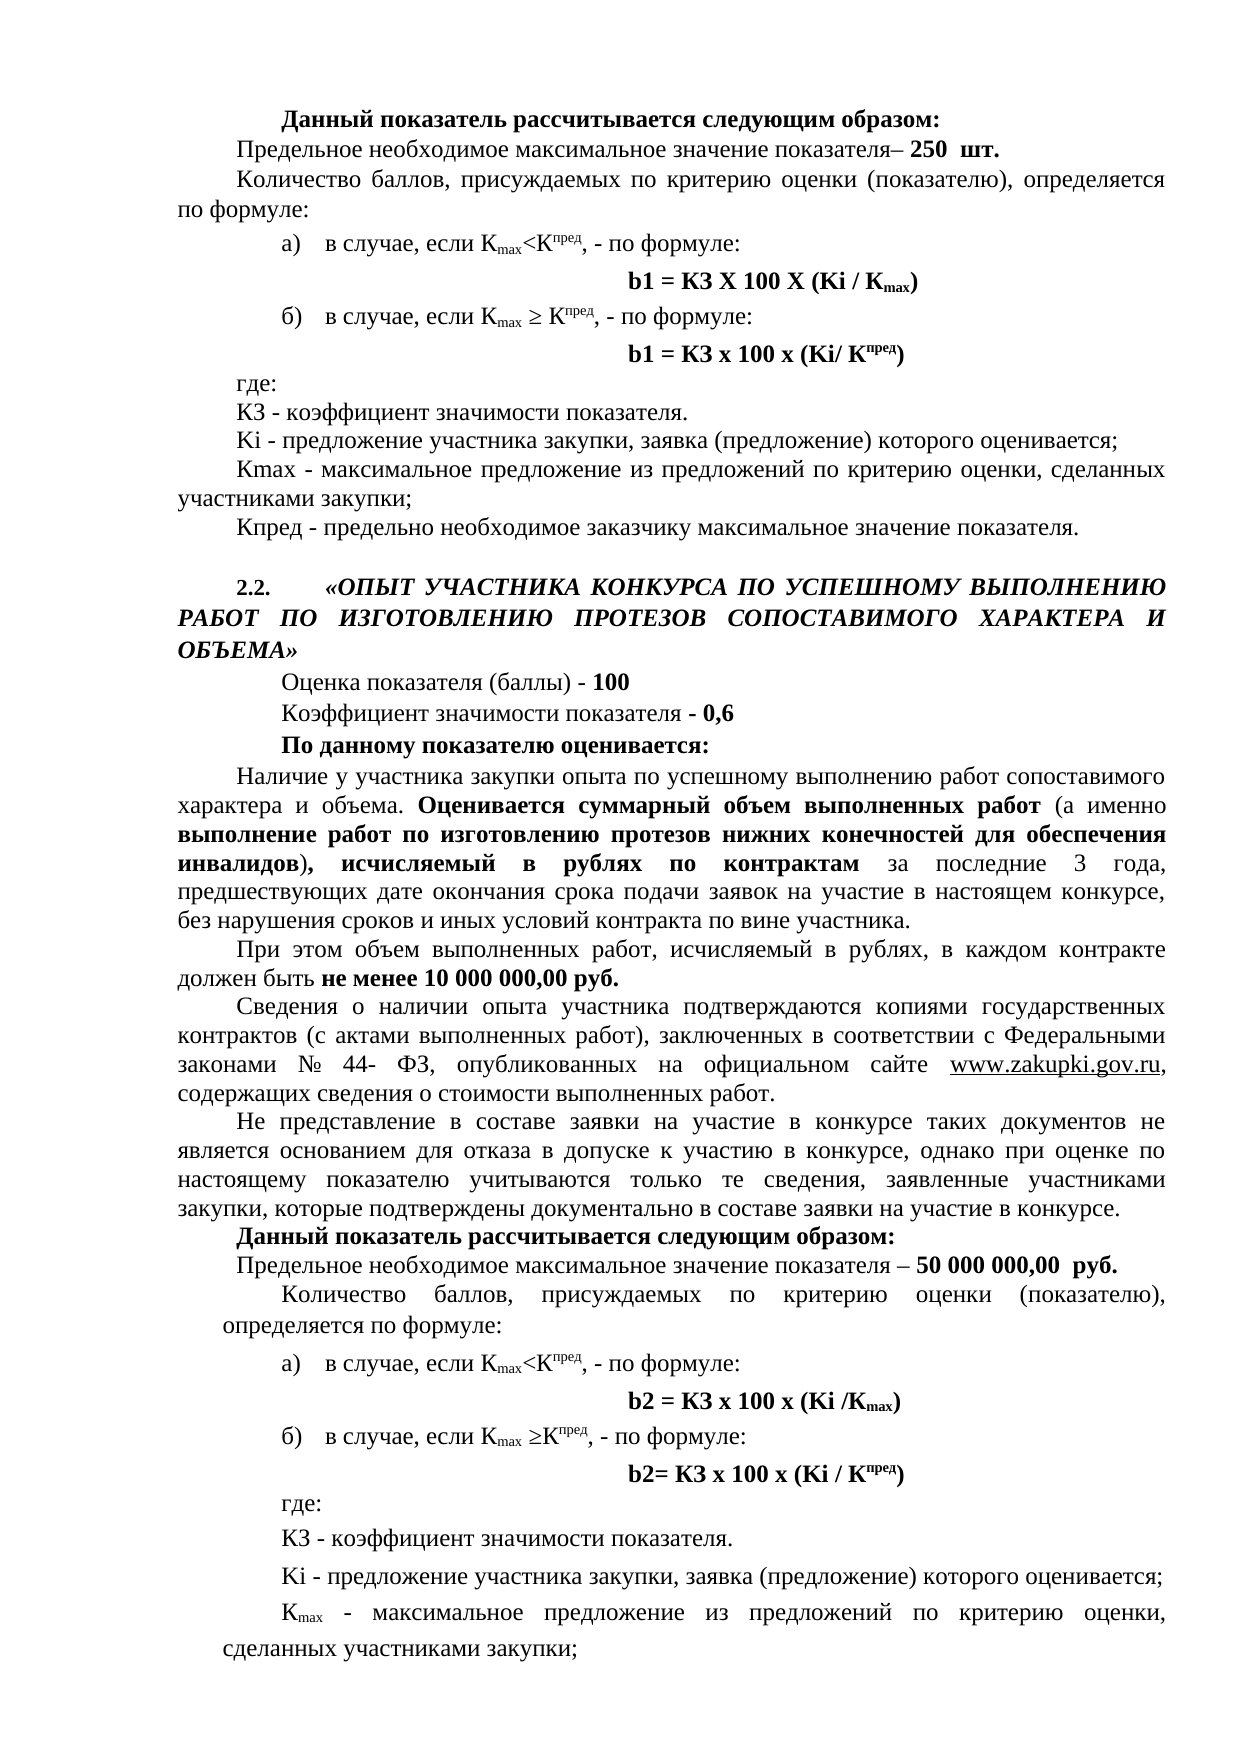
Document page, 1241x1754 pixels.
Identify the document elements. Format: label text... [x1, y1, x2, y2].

text Количество баллов, присуждаемых по критерию оценки (показателю), определяется по формуле: [177, 164, 1167, 223]
text Кmax - максимальное предложение из предложений по критерию оценки, сделанных участниками закупки; [222, 1597, 1167, 1662]
text При этом объем выполненных работ, исчисляемый в рублях, в каждом контракте должен быть не менее 10 000 000,00 руб. [177, 934, 1167, 991]
text Предельное необходимое максимальное значение показателя– 250 шт. [177, 134, 1167, 163]
text где: [222, 1488, 1167, 1516]
text По данному показателю оценивается: [222, 730, 1167, 758]
text КЗ - коэффициент значимости показателя. [222, 1523, 1167, 1552]
list «ОПЫТ УЧАСТНИКА КОНКУРСА ПО УСПЕШНОМУ ВЫПОЛНЕНИЮ РАБОТ ПО ИЗГОТОВЛЕНИЮ ПРОТЕЗОВ СОПОСТАВИМОГО ХАРАКТЕРА И ОБЪЕМА» [177, 572, 1167, 664]
text Коэффициент значимости показателя - 0,6 [222, 698, 1167, 727]
text Предельное необходимое максимальное значение показателя – 50 000 000,00 руб. [177, 1250, 1167, 1279]
text где: [177, 368, 1167, 397]
text Кпред - предельно необходимое заказчику максимальное значение показателя. [177, 512, 1167, 540]
text Данный показатель рассчитывается следующим образом: [177, 1221, 1167, 1250]
text Наличие у участника закупки опыта по успешному выполнению работ сопоставимого характера и объема. Оценивается суммарный объем выполненных работ (а именно выполнение работ по изготовлению протезов нижних конечностей для обеспечения инвалидов), исчисляемый в рублях по контрактам за последние 3 года, предшествующих дате окончания срока подачи заявок на участие в настоящем конкурсе, без нарушения сроков и иных условий контракта по вине участника. [177, 761, 1167, 934]
text b1 = КЗ х 100 х (Ki/ Кпред) [569, 339, 1167, 368]
text Ki - предложение участника закупки, заявка (предложение) которого оценивается; [222, 1561, 1167, 1590]
text Ki - предложение участника закупки, заявка (предложение) которого оценивается; [177, 425, 1167, 454]
text b2= КЗ х 100 х (Ki / Кпред) [569, 1459, 1167, 1488]
text а) в случае, если Кmax<Кпред, - по формуле: [222, 1348, 1167, 1377]
text Сведения о наличии опыта участника подтверждаются копиями государственных контрактов (с актами выполненных работ), заключенных в соответствии с Федеральными законами № 44- ФЗ, опубликованных на официальном сайте www.zakupki.gov.ru, содержащих сведения о стоимости выполненных работ. [177, 991, 1167, 1106]
text b1 = КЗ X 100 X (Ki / Кmax) [569, 266, 1167, 295]
text Кmax - максимальное предложение из предложений по критерию оценки, сделанных участниками закупки; [177, 454, 1167, 512]
text Количество баллов, присуждаемых по критерию оценки (показателю), определяется по формуле: [222, 1279, 1167, 1339]
text б) в случае, если Кmax ≥Кпред, - по формуле: [222, 1421, 1167, 1450]
text Не представление в составе заявки на участие в конкурсе таких документов не является основанием для отказа в допуске к участию в конкурсе, однако при оценке по настоящему показателю учитываются только те сведения, заявленные участниками закупки, которые подтверждены документально в составе заявки на участие в конкурсе. [177, 1106, 1167, 1221]
text а) в случае, если Кmax<Кпред, - по формуле: [222, 228, 1167, 257]
text КЗ - коэффициент значимости показателя. [177, 397, 1167, 425]
text b2 = КЗ х 100 х (Ki /Кmax) [569, 1386, 1167, 1415]
text Оценка показателя (баллы) - 100 [222, 667, 1167, 695]
text Данный показатель рассчитывается следующим образом: [222, 104, 1167, 133]
text б) в случае, если Кmax ≥ Кпред, - по формуле: [222, 301, 1167, 330]
